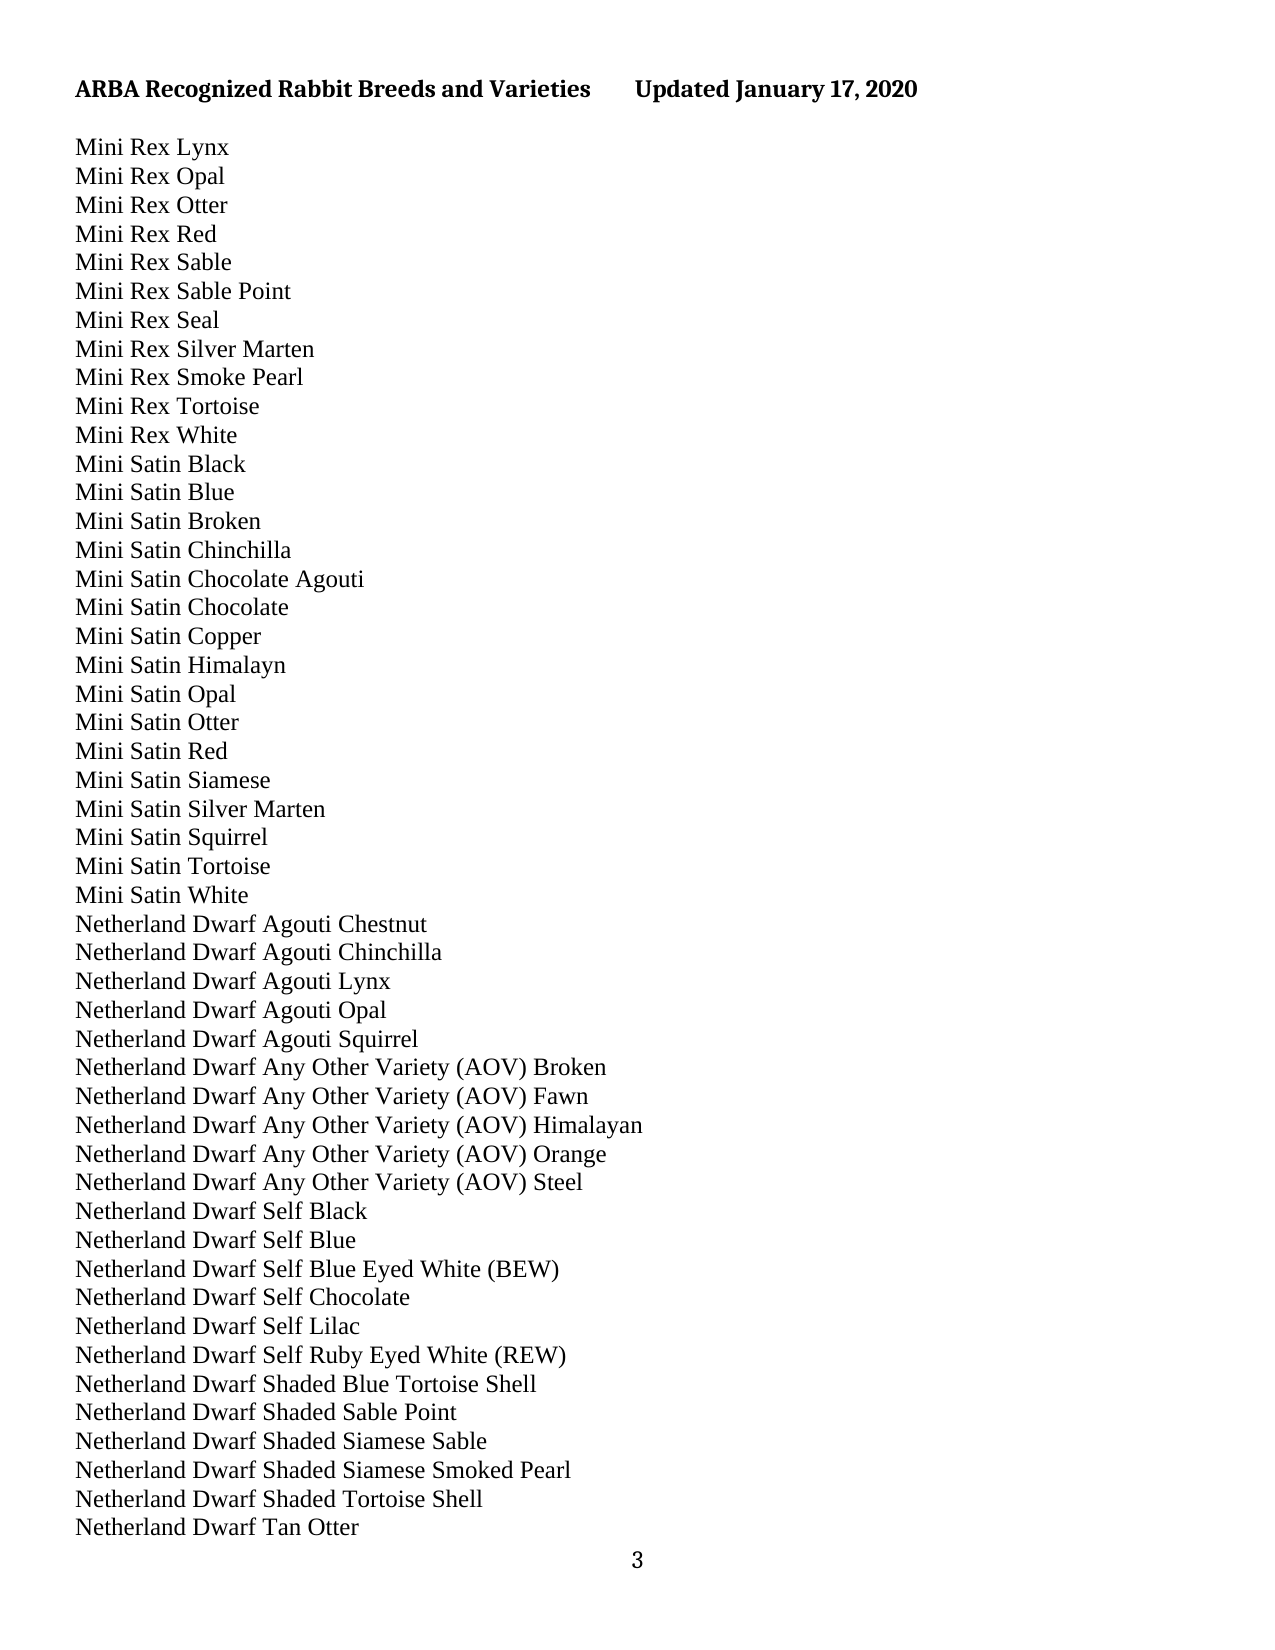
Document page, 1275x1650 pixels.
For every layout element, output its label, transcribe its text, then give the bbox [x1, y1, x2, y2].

text Mini Rex Red [75, 219, 1200, 247]
text Netherland Dwarf Tan Otter [75, 1512, 1200, 1541]
text Mini Rex Tortoise [75, 391, 1200, 420]
text Mini Rex Seal [75, 305, 1200, 334]
text Mini Rex Opal [75, 161, 1200, 190]
text Mini Satin Otter [75, 707, 1200, 736]
text Netherland Dwarf Self Blue Eyed White (BEW) [75, 1254, 1200, 1282]
text Netherland Dwarf Shaded Sable Point [75, 1397, 1200, 1426]
text Mini Satin Chocolate Agouti [75, 564, 1200, 592]
text Netherland Dwarf Agouti Chinchilla [75, 937, 1200, 966]
text Netherland Dwarf Any Other Variety (AOV) Orange [75, 1139, 1200, 1167]
text Mini Satin Opal [75, 679, 1200, 707]
text Mini Satin Squirrel [75, 822, 1200, 851]
text Netherland Dwarf Self Black [75, 1196, 1200, 1225]
text Mini Satin Blue [75, 477, 1200, 506]
text Netherland Dwarf Agouti Opal [75, 995, 1200, 1024]
text Netherland Dwarf Self Ruby Eyed White (REW) [75, 1340, 1200, 1369]
text Netherland Dwarf Any Other Variety (AOV) Fawn [75, 1081, 1200, 1110]
text Netherland Dwarf Self Chocolate [75, 1282, 1200, 1311]
text Mini Rex Lynx [75, 132, 1200, 161]
text Mini Satin Black [75, 449, 1200, 477]
text Mini Satin Red [75, 736, 1200, 765]
text Mini Rex Otter [75, 190, 1200, 219]
text Mini Satin Chocolate [75, 592, 1200, 621]
text Mini Rex Sable Point [75, 276, 1200, 305]
text Mini Satin White [75, 880, 1200, 909]
text Mini Satin Broken [75, 506, 1200, 535]
text Netherland Dwarf Shaded Blue Tortoise Shell [75, 1369, 1200, 1397]
text Netherland Dwarf Shaded Siamese Sable [75, 1426, 1200, 1455]
text Netherland Dwarf Any Other Variety (AOV) Steel [75, 1167, 1200, 1196]
text Netherland Dwarf Any Other Variety (AOV) Himalayan [75, 1110, 1200, 1139]
text Netherland Dwarf Agouti Chestnut [75, 909, 1200, 937]
text Netherland Dwarf Any Other Variety (AOV) Broken [75, 1052, 1200, 1081]
text Netherland Dwarf Shaded Tortoise Shell [75, 1484, 1200, 1512]
text Mini Rex Silver Marten [75, 334, 1200, 362]
text Mini Satin Copper [75, 621, 1200, 650]
text Mini Rex Sable [75, 247, 1200, 276]
text Netherland Dwarf Agouti Squirrel [75, 1024, 1200, 1052]
text Mini Rex Smoke Pearl [75, 362, 1200, 391]
text Netherland Dwarf Self Lilac [75, 1311, 1200, 1340]
text Mini Rex White [75, 420, 1200, 449]
text Netherland Dwarf Shaded Siamese Smoked Pearl [75, 1455, 1200, 1484]
text Netherland Dwarf Self Blue [75, 1225, 1200, 1254]
text Mini Satin Himalayn [75, 650, 1200, 679]
text Mini Satin Chinchilla [75, 535, 1200, 564]
text Netherland Dwarf Agouti Lynx [75, 966, 1200, 995]
text Mini Satin Tortoise [75, 851, 1200, 880]
text Mini Satin Siamese [75, 765, 1200, 794]
text Mini Satin Silver Marten [75, 794, 1200, 822]
